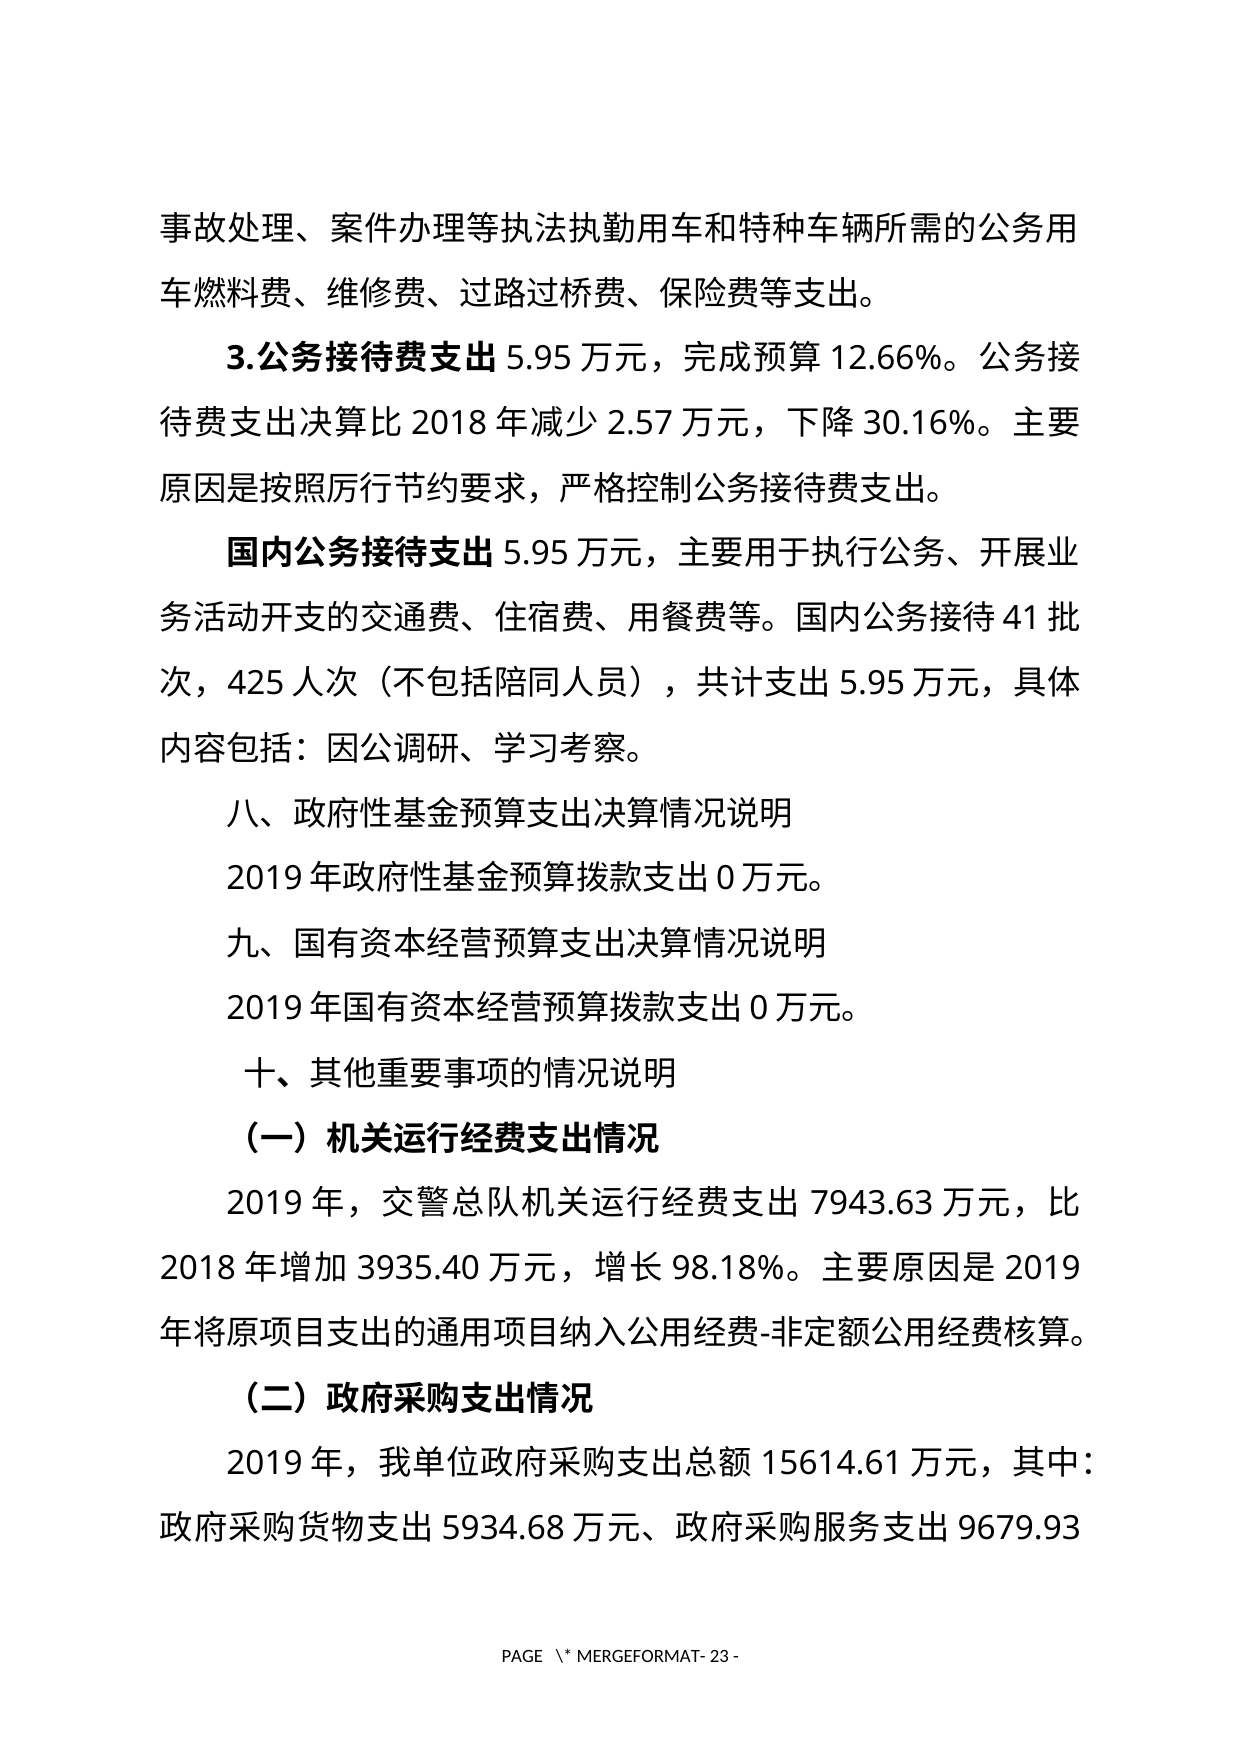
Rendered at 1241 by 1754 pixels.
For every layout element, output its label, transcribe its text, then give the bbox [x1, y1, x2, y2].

text 3.公务接待费支出5.95万元，完成预算12.66%。公务接待费支出决算比2018年减少2.57万元，下降30.16%。主要原因是按照厉行节约要求，严格控制公务接待费支出。 [159, 323, 1081, 518]
text 十、其他重要事项的情况说明 [159, 1038, 1081, 1103]
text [159, 193, 1081, 323]
text 国内公务接待支出5.95万元，主要用于执行公务、开展业务活动开支的交通费、住宿费、用餐费等。国内公务接待41批次，425人次（不包括陪同人员），共计支出5.95万元，具体内容包括：因公调研、学习考察。 [159, 518, 1081, 778]
text 八、政府性基金预算支出决算情况说明 [159, 778, 1081, 843]
list 国有资本经营预算支出决算情况说明 [159, 908, 1081, 973]
text （一）机关运行经费支出情况 [159, 1103, 1081, 1168]
text （二）政府采购支出情况 [159, 1363, 1081, 1428]
text 2019年，交警总队机关运行经费支出7943.63万元，比2018年增加3935.40万元，增长98.18%。主要原因是2019年将原项目支出的通用项目纳入公用经费-非定额公用经费核算。 [159, 1168, 1081, 1363]
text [159, 1428, 1081, 1558]
text 2019年政府性基金预算拨款支出0万元。 [159, 843, 1081, 908]
text 2019年国有资本经营预算拨款支出0万元。 [159, 973, 1081, 1038]
